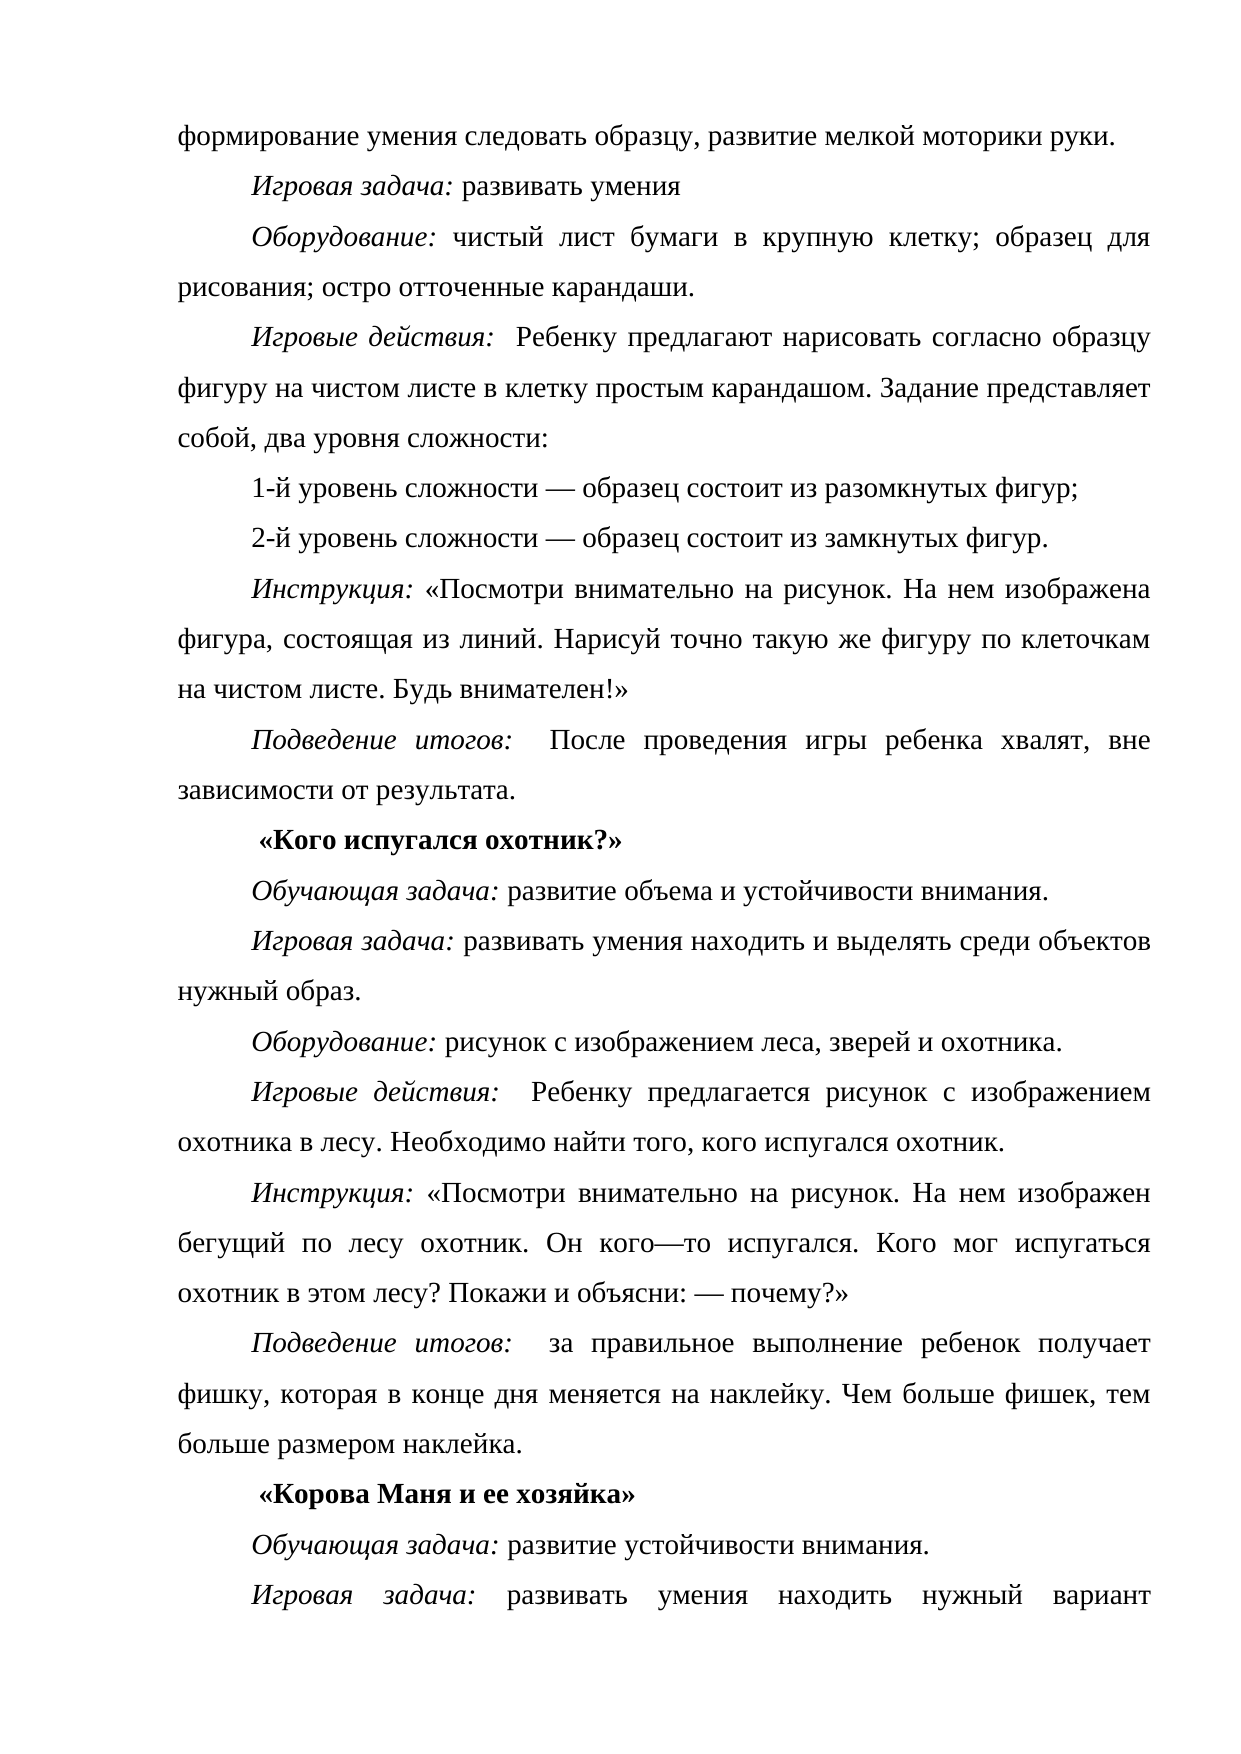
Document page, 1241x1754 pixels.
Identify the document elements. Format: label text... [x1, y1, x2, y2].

text «Корова Маня и ее хозяйка» [177, 1477, 1152, 1510]
text 2-й уровень сложности — образец состоит из замкнутых фигур. [177, 521, 1152, 554]
text Игровая задача: развивать умения находить и выделять среди объектов нужный образ. [177, 923, 1152, 1007]
text Инструкция: «Посмотри внимательно на рисунок. На нем изображена фигура, состоящая из линий. Нарисуй точно такую же фигуру по клеточкам на чистом листе. Будь внимателен!» [177, 571, 1152, 705]
text Подведение итогов: После проведения игры ребенка хвалят, вне зависимости от результата. [177, 722, 1152, 806]
text Обучающая задача: развитие объема и устойчивости внимания. [177, 873, 1152, 906]
text Оборудование: рисунок с изображением леса, зверей и охотника. [177, 1024, 1152, 1057]
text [177, 118, 1152, 152]
text Игровые действия: Ребенку предлагается рисунок с изображением охотника в лесу. Необходимо найти того, кого испугался охотник. [177, 1074, 1152, 1158]
text Обучающая задача: развитие устойчивости внимания. [177, 1527, 1152, 1560]
text Оборудование: чистый лист бумаги в крупную клетку; образец для рисования; остро отточенные карандаши. [177, 219, 1152, 303]
text «Кого испугался охотник?» [177, 822, 1152, 856]
text Игровые действия: Ребенку предлагают нарисовать согласно образцу фигуру на чистом листе в клетку простым карандашом. Задание представляет собой, два уровня сложности: [177, 319, 1152, 453]
text Игровая задача: развивать умения [177, 168, 1152, 202]
text Инструкция: «Посмотри внимательно на рисунок. На нем изображен бегущий по лесу охотник. Он кого—то испугался. Кого мог испугаться охотник в этом лесу? Покажи и объясни: — почему?» [177, 1175, 1152, 1309]
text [177, 1577, 1152, 1611]
text 1-й уровень сложности — образец состоит из разомкнутых фигур; [177, 470, 1152, 504]
text Подведение итогов: за правильное выполнение ребенок получает фишку, которая в конце дня меняется на наклейку. Чем больше фишек, тем больше размером наклейка. [177, 1326, 1152, 1460]
